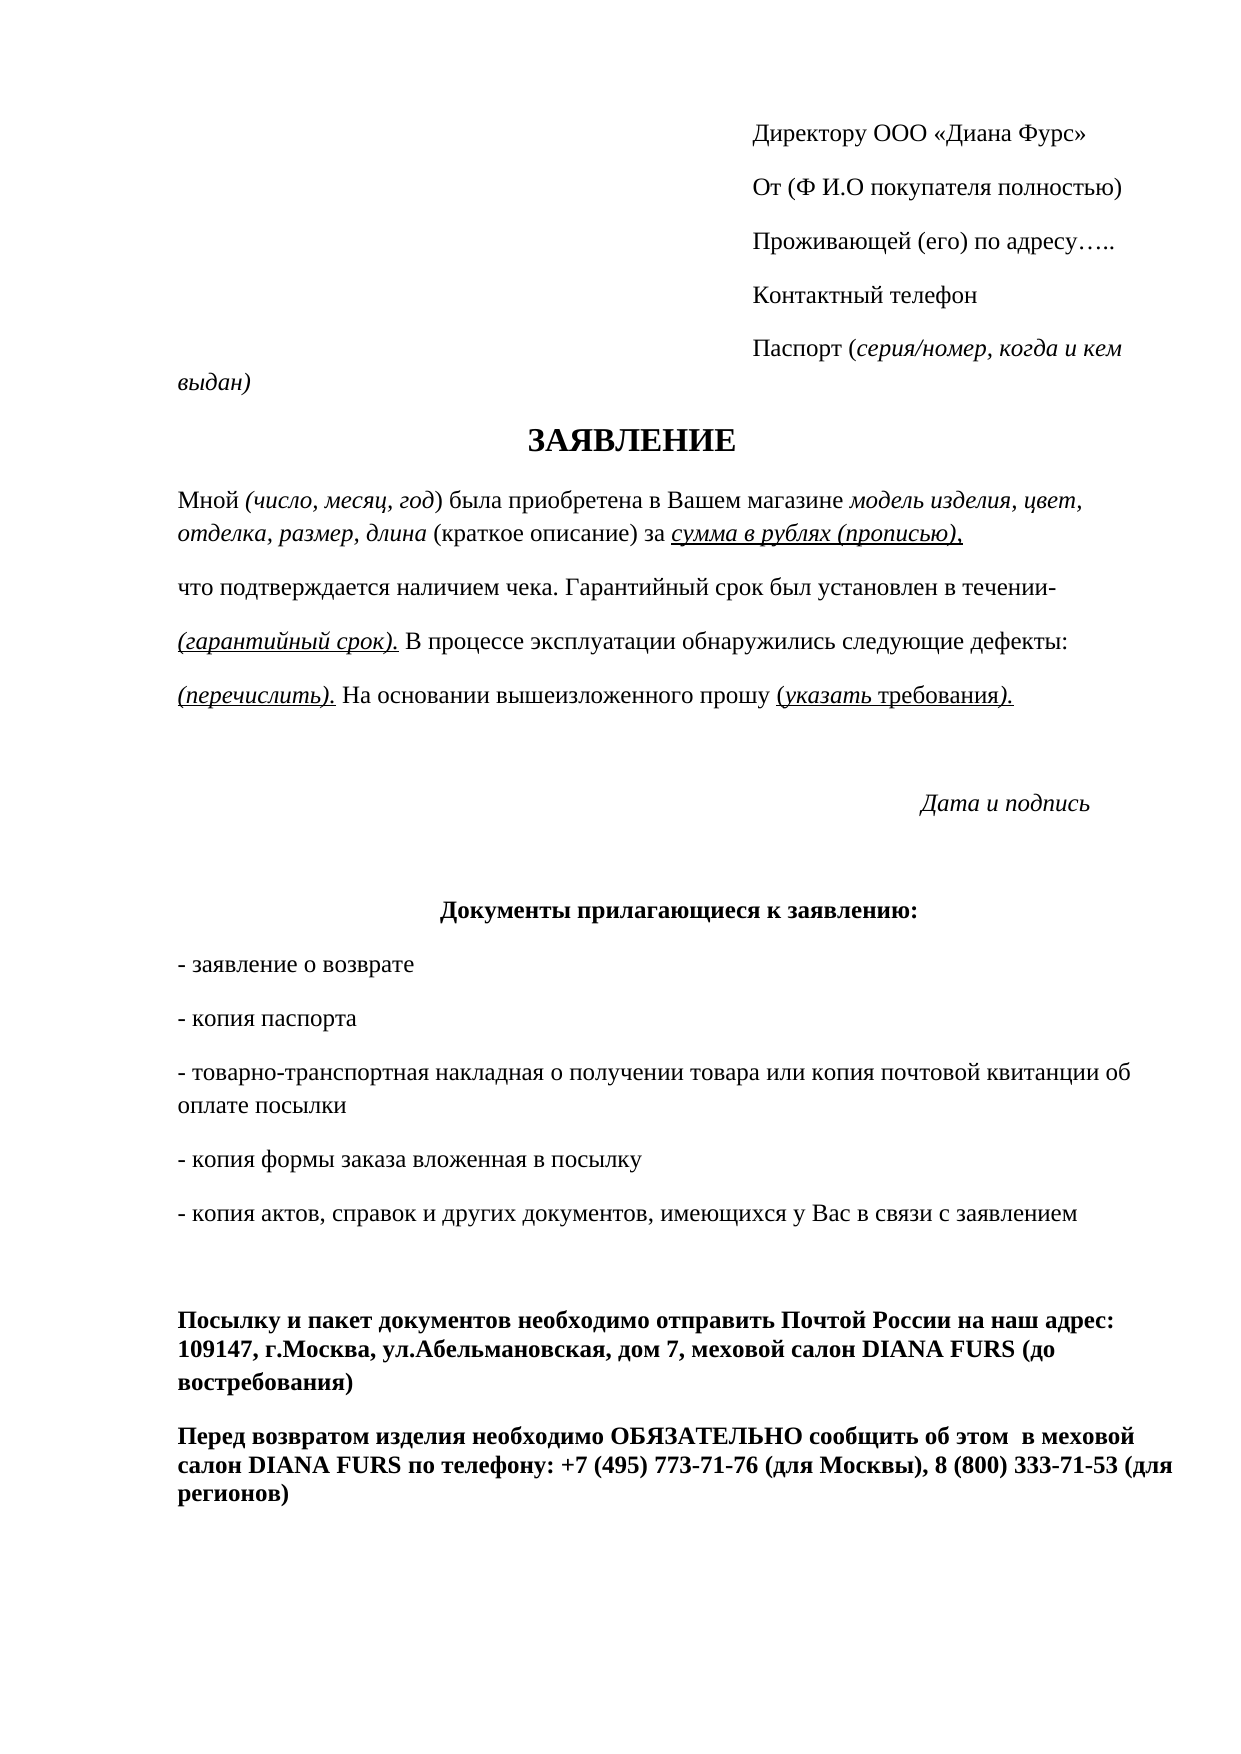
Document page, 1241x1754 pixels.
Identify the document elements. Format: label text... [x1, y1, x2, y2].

text Мной (число, месяц, год) была приобретена в Вашем магазине модель изделия, цвет, отделка, размер, длина (краткое описание) за сумма в рублях (прописью), [177, 485, 1181, 547]
text Дата и подпись [177, 788, 1181, 816]
text Проживающей (его) по адресу….. [177, 226, 1181, 254]
text - копия актов, справок и других документов, имеющихся у Вас в связи с заявлением [177, 1198, 1181, 1226]
text (перечислить). На основании вышеизложенного прошу (указать требования). [177, 680, 1181, 709]
text Документы прилагающиеся к заявлению: [177, 895, 1181, 924]
text Контактный телефон [177, 280, 1181, 308]
text От (Ф И.О покупателя полностью) [177, 172, 1181, 201]
text 109147, г.Москва, ул.Абельмановская, дом 7, меховой салон DIANA FURS (до востребования) [177, 1334, 1181, 1396]
text (гарантийный срок). В процессе эксплуатации обнаружились следующие дефекты: [177, 626, 1181, 655]
text - товарно-транспортная накладная о получении товара или копия почтовой квитанции об оплате посылки [177, 1057, 1181, 1119]
text Паспорт (серия/номер, когда и кем выдан) [177, 333, 1181, 395]
text что подтверждается наличием чека. Гарантийный срок был установлен в течении- [177, 572, 1181, 601]
text - копия паспорта [177, 1003, 1181, 1032]
text ЗАЯВЛЕНИЕ [177, 420, 1181, 459]
text - заявление о возврате [177, 949, 1181, 978]
text Перед возвратом изделия необходимо ОБЯЗАТЕЛЬНО сообщить об этом в меховой салон DIANA FURS по телефону: +7 (495) 773-71-76 (для Москвы), 8 (800) 333-71-53 (для регионов) [177, 1421, 1181, 1507]
text Посылку и пакет документов необходимо отправить Почтой России на наш адрес: [177, 1305, 1181, 1334]
text Директору ООО «Диана Фурс» [177, 118, 1181, 147]
text - копия формы заказа вложенная в посылку [177, 1144, 1181, 1172]
